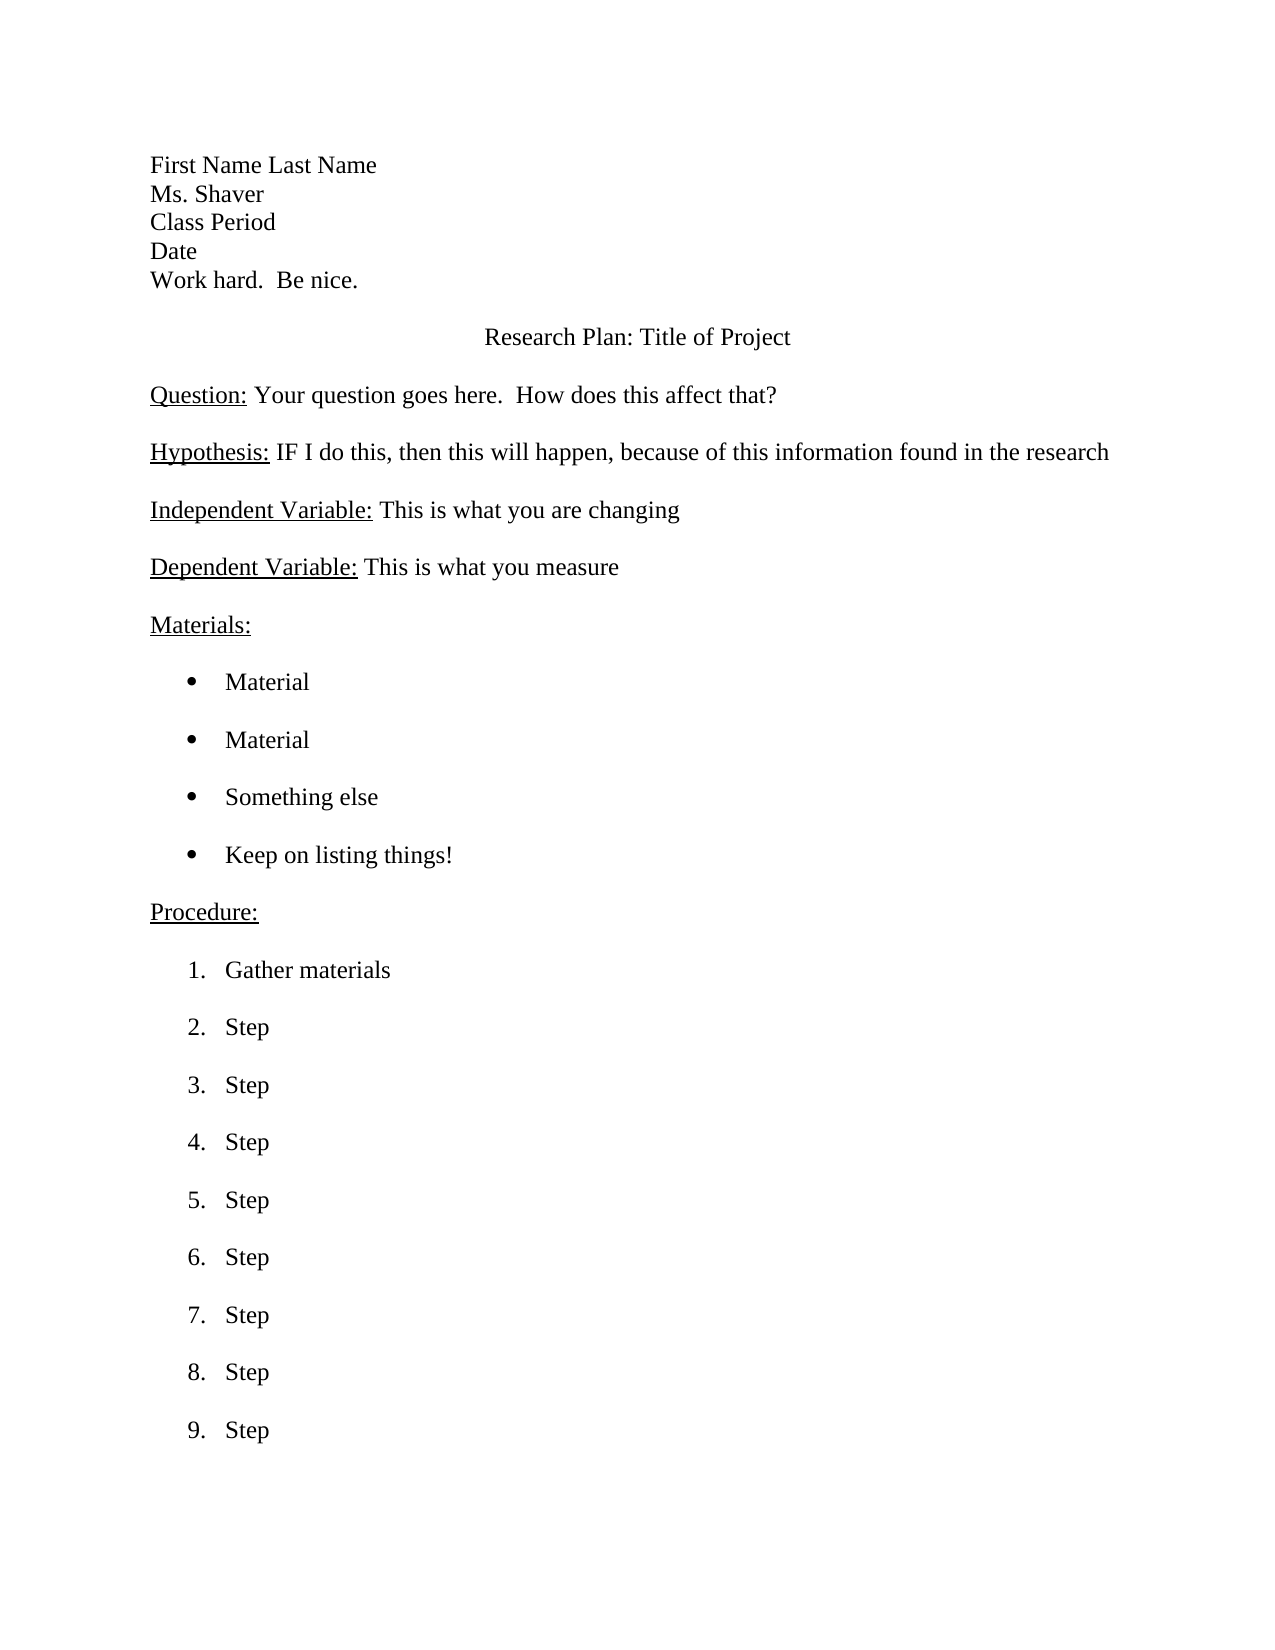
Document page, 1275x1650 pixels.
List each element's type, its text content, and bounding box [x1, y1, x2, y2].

text Date [150, 236, 1125, 265]
list Something else [187, 782, 1125, 811]
text Class Period [150, 207, 1125, 236]
text Materials: [150, 610, 1125, 639]
text Ms. Shaver [150, 179, 1125, 207]
list Step [187, 1127, 1125, 1156]
list Step [187, 1242, 1125, 1271]
list Step [187, 1415, 1125, 1444]
list Material [187, 725, 1125, 754]
list Gather materials [187, 955, 1125, 984]
list Material [187, 667, 1125, 696]
text First Name Last Name [150, 150, 1125, 179]
text Procedure: [150, 897, 1125, 926]
text Dependent Variable: This is what you measure [150, 552, 1125, 581]
list Keep on listing things! [187, 840, 1125, 869]
list Step [187, 1012, 1125, 1041]
text Research Plan: Title of Project [150, 322, 1125, 351]
text Hypothesis: IF I do this, then this will happen, because of this information found in the research [150, 437, 1125, 466]
text Independent Variable: This is what you are changing [150, 495, 1125, 524]
list Step [187, 1070, 1125, 1099]
text Work hard. Be nice. [150, 265, 1125, 294]
list Step [187, 1357, 1125, 1386]
list Step [187, 1300, 1125, 1329]
text Question: Your question goes here. How does this affect that? [150, 380, 1125, 409]
list Step [187, 1185, 1125, 1214]
